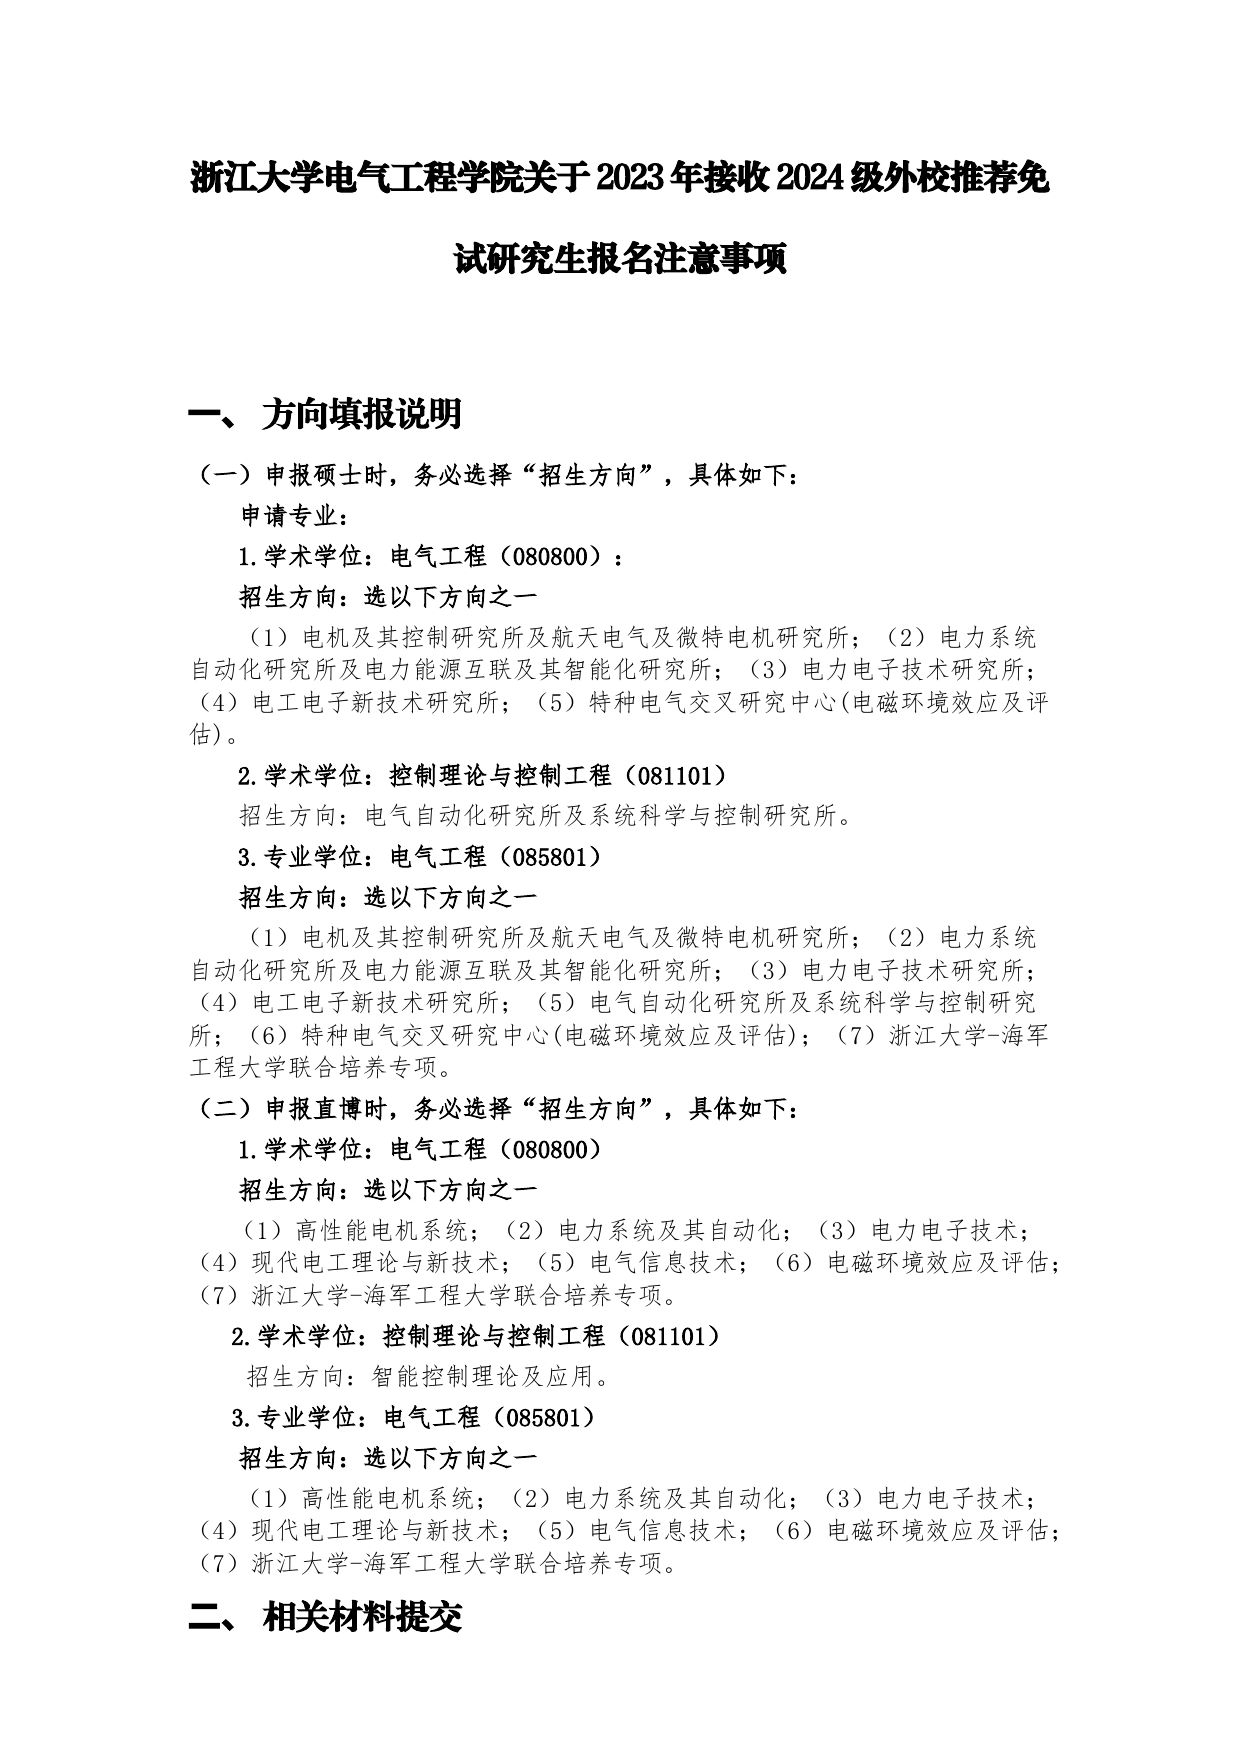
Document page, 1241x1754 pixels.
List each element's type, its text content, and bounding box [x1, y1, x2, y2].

list 浙江大学电气工程学院关于2023年接收2024级外校推荐免试研究生报名注意事项 [187, 146, 1053, 292]
list 方向填报说明 [187, 383, 1053, 448]
list 相关材料提交 [187, 1586, 1053, 1651]
list 招生方向：智能控制理论及应用。 [245, 1358, 1053, 1391]
list （1）电机及其控制研究所及航天电气及微特电机研究所；（2）电力系统自动化研究所及电力能源互联及其智能化研究所；（3）电力电子技术研究所；（4）电工电子新技术研究所；（5）电气自动化研究所及系统科学与控制研究所；（6）特种电气交叉研究中心(电磁环境效应及评估)；（7）浙江大学-海军工程大学联合培养专项。 [187, 920, 1053, 1082]
list 招生方向：电气自动化研究所及系统科学与控制研究所。 [187, 798, 1053, 830]
list 2.学术学位：控制理论与控制工程（081101） [187, 757, 1053, 790]
list 招生方向：选以下方向之一 [187, 1172, 1053, 1204]
list 招生方向：选以下方向之一 [187, 1440, 1053, 1472]
list 3.专业学位：电气工程（085801） [237, 838, 1053, 871]
text （1）高性能电机系统；（2）电力系统及其自动化；（3）电力电子技术； （4）现代电工理论与新技术；（5）电气信息技术；（6）电磁环境效应及评估；（7）浙江大学-海军工程大学联合培养专项。 [187, 1212, 1053, 1310]
list 招生方向：选以下方向之一 [187, 578, 1053, 611]
list 3.专业学位：电气工程（085801） [231, 1399, 1053, 1432]
list 1.学术学位：电气工程（080800） [187, 1131, 1053, 1163]
list 申请专业： [187, 497, 1053, 530]
list 2.学术学位：控制理论与控制工程（081101） [231, 1318, 1053, 1350]
list （二）申报直博时，务必选择“招生方向”，具体如下： [187, 1090, 1053, 1123]
list （1）电机及其控制研究所及航天电气及微特电机研究所；（2）电力系统自动化研究所及电力能源互联及其智能化研究所；（3）电力电子技术研究所；（4）电工电子新技术研究所；（5）特种电气交叉研究中心(电磁环境效应及评估)。 [187, 619, 1053, 749]
list （1）高性能电机系统；（2）电力系统及其自动化；（3）电力电子技术； （4）现代电工理论与新技术；（5）电气信息技术；（6）电磁环境效应及评估；（7）浙江大学-海军工程大学联合培养专项。 [187, 1480, 1053, 1578]
list 1.学术学位：电气工程（080800）： [187, 538, 1053, 570]
list （一）申报硕士时，务必选择“招生方向”，具体如下： [187, 457, 1053, 489]
list 招生方向：选以下方向之一 [187, 879, 1053, 912]
